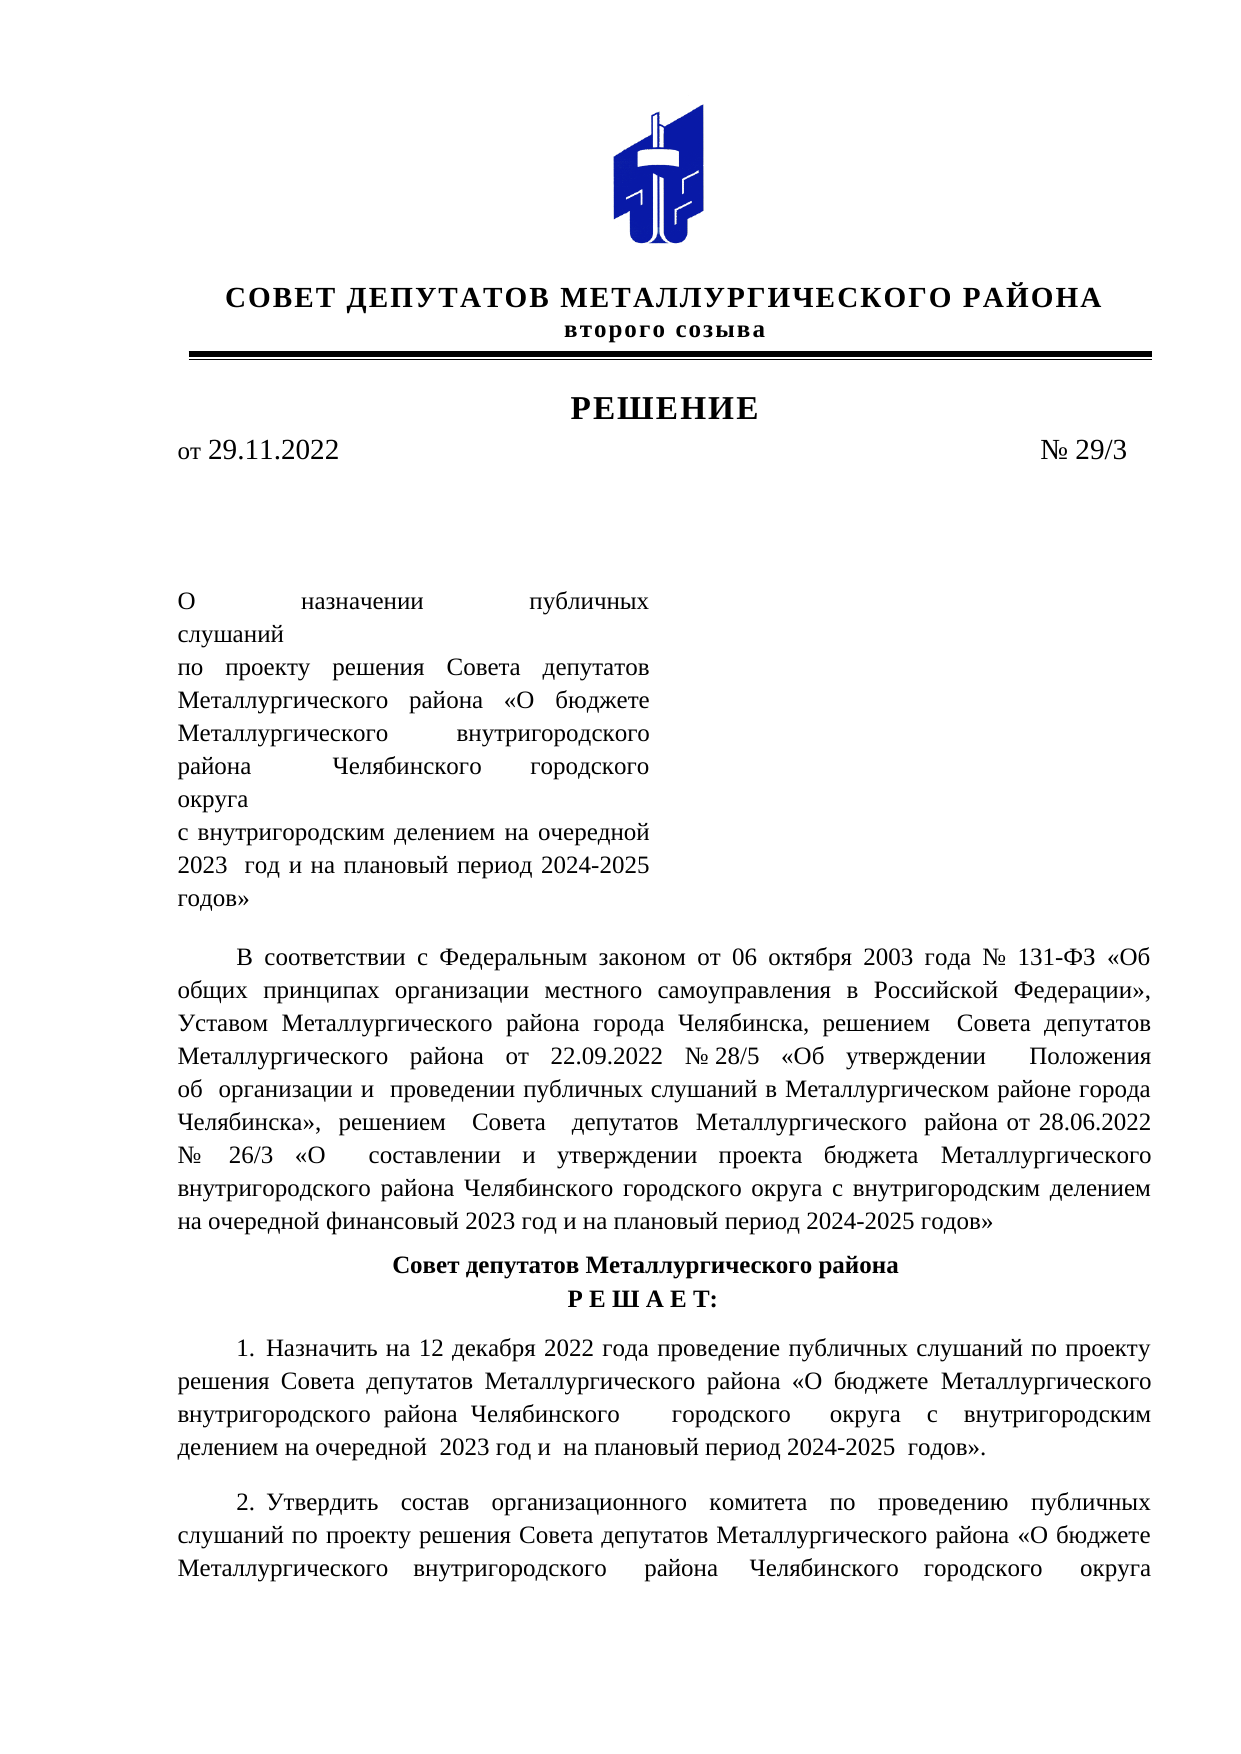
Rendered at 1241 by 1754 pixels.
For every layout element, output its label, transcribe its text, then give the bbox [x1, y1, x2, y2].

list Назначить на 12 декабря 2022 года проведение публичных слушаний по проекту решения Совета депутатов Металлургического района «О бюджете Металлургического внутригородского района Челябинского городского округа с внутригородским делением на очередной 2023 год и на плановый период 2024-2025 годов». [177, 1428, 1152, 1461]
text по проекту решения Совета депутатов Металлургического района «О бюджете Металлургического внутригородского района Челябинского городского округа [177, 652, 650, 718]
text Р Е Ш А Е Т: [177, 1284, 1152, 1312]
picture [602, 91, 712, 251]
list Назначить на 12 декабря 2022 года проведение публичных слушаний по проекту решения Совета депутатов Металлургического района «О бюджете Металлургического внутригородского района Челябинского городского округа с внутригородским делением на очередной 2023 год и на плановый период 2024-2025 годов». [177, 1333, 1152, 1399]
list Утвердить состав организационного комитета по проведению публичных слушаний по проекту решения Совета депутатов Металлургического района «О бюджете Металлургического внутригородского района Челябинского городского округа [177, 1487, 1152, 1582]
subtitle решение [177, 388, 1152, 426]
text от 29.11.2022 № 29/3 [177, 432, 1152, 466]
text с внутригородским делением на очередной 2023 год и на плановый период 2024-2025 годов» [177, 817, 650, 912]
subtitle СОВЕТ депутатов металлургического района второго созыва [177, 280, 1152, 343]
table_header [189, 360, 1152, 369]
text В соответствии с Федеральным законом от 06 октября 2003 года № 131-ФЗ «Об общих принципах организации местного самоуправления в Российской Федерации», Уставом Металлургического района города Челябинска, решением Совета депутатов Металлургического района от 22.09.2022 № 28/5 «Об утверждении Положения об организации и проведении публичных слушаний в Металлургическом районе города Челябинска», решением Совета депутатов Металлургического района от 28.06.2022 № 26/3 «О составлении и утверждении проекта бюджета Металлургического внутригородского района Челябинского городского округа с внутригородским делением на очередной финансовый 2023 год и на плановый период 2024-2025 годов» [177, 942, 1152, 1173]
text Совет депутатов Металлургического района [177, 1250, 1152, 1279]
text по проекту решения Совета депутатов Металлургического района «О бюджете Металлургического внутригородского района Челябинского городского округа [177, 780, 650, 813]
text О назначении публичных слушаний [177, 586, 650, 648]
